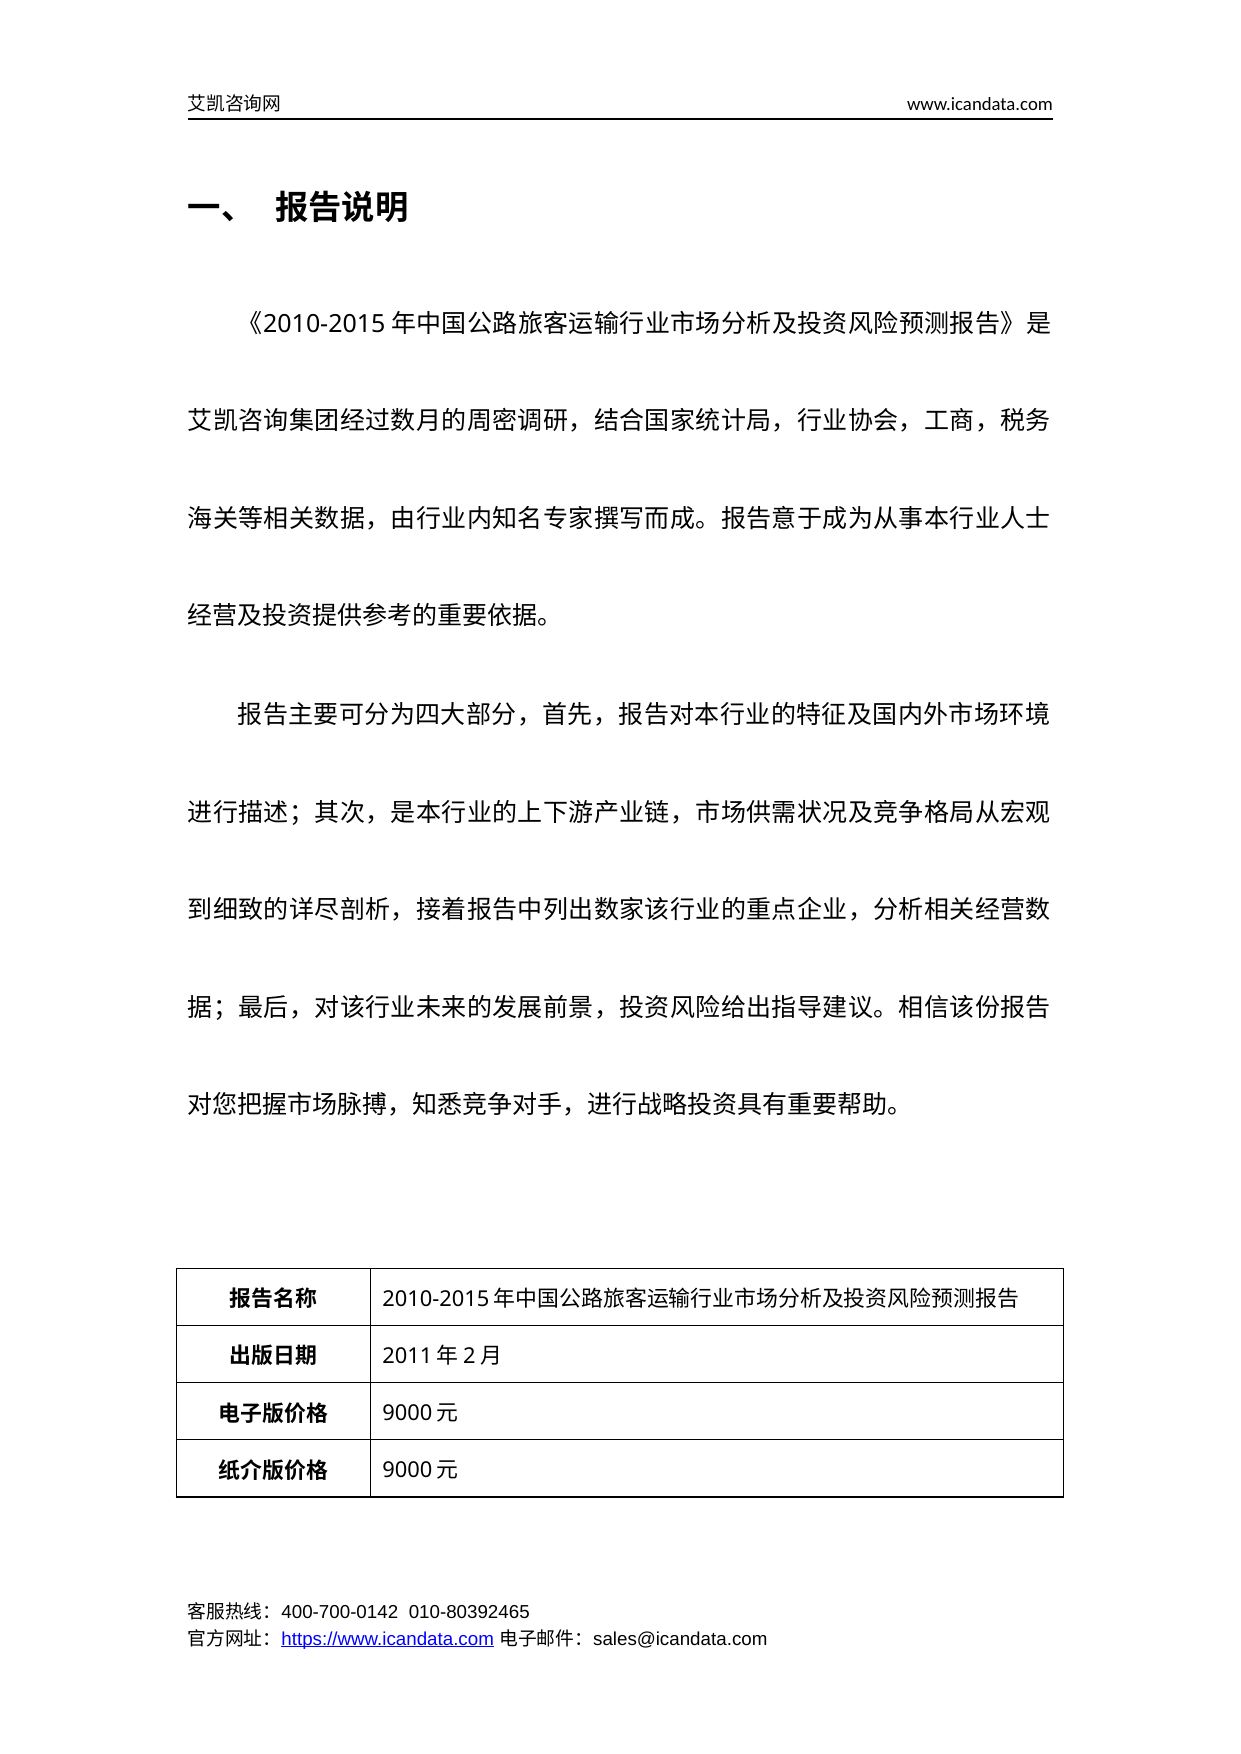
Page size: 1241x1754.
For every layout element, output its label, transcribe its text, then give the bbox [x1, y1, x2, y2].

table_header 报告名称 [177, 1269, 370, 1325]
table_cell 电子版价格 [177, 1383, 370, 1439]
table_cell 出版日期 [177, 1326, 370, 1382]
table_cell 9000元 [371, 1383, 1063, 1439]
text 《2010-2015年中国公路旅客运输行业市场分析及投资风险预测报告》是艾凯咨询集团经过数月的周密调研，结合国家统计局，行业协会，工商，税务海关等相关数据，由行业内知名专家撰写而成。报告意于成为从事本行业人士经营及投资提供参考的重要依据。 [187, 289, 1053, 646]
table_cell 纸介版价格 [177, 1440, 370, 1496]
text 报告主要可分为四大部分，首先，报告对本行业的特征及国内外市场环境进行描述；其次，是本行业的上下游产业链，市场供需状况及竞争格局从宏观到细致的详尽剖析，接着报告中列出数家该行业的重点企业，分析相关经营数据；最后，对该行业未来的发展前景，投资风险给出指导建议。相信该份报告对您把握市场脉搏，知悉竞争对手，进行战略投资具有重要帮助。 [187, 681, 1053, 1136]
table_cell 2011年2月 [371, 1326, 1063, 1382]
table_cell 9000元 [371, 1440, 1063, 1496]
table_header 2010-2015年中国公路旅客运输行业市场分析及投资风险预测报告 [371, 1269, 1063, 1325]
subtitle 报告说明 [187, 172, 1053, 237]
